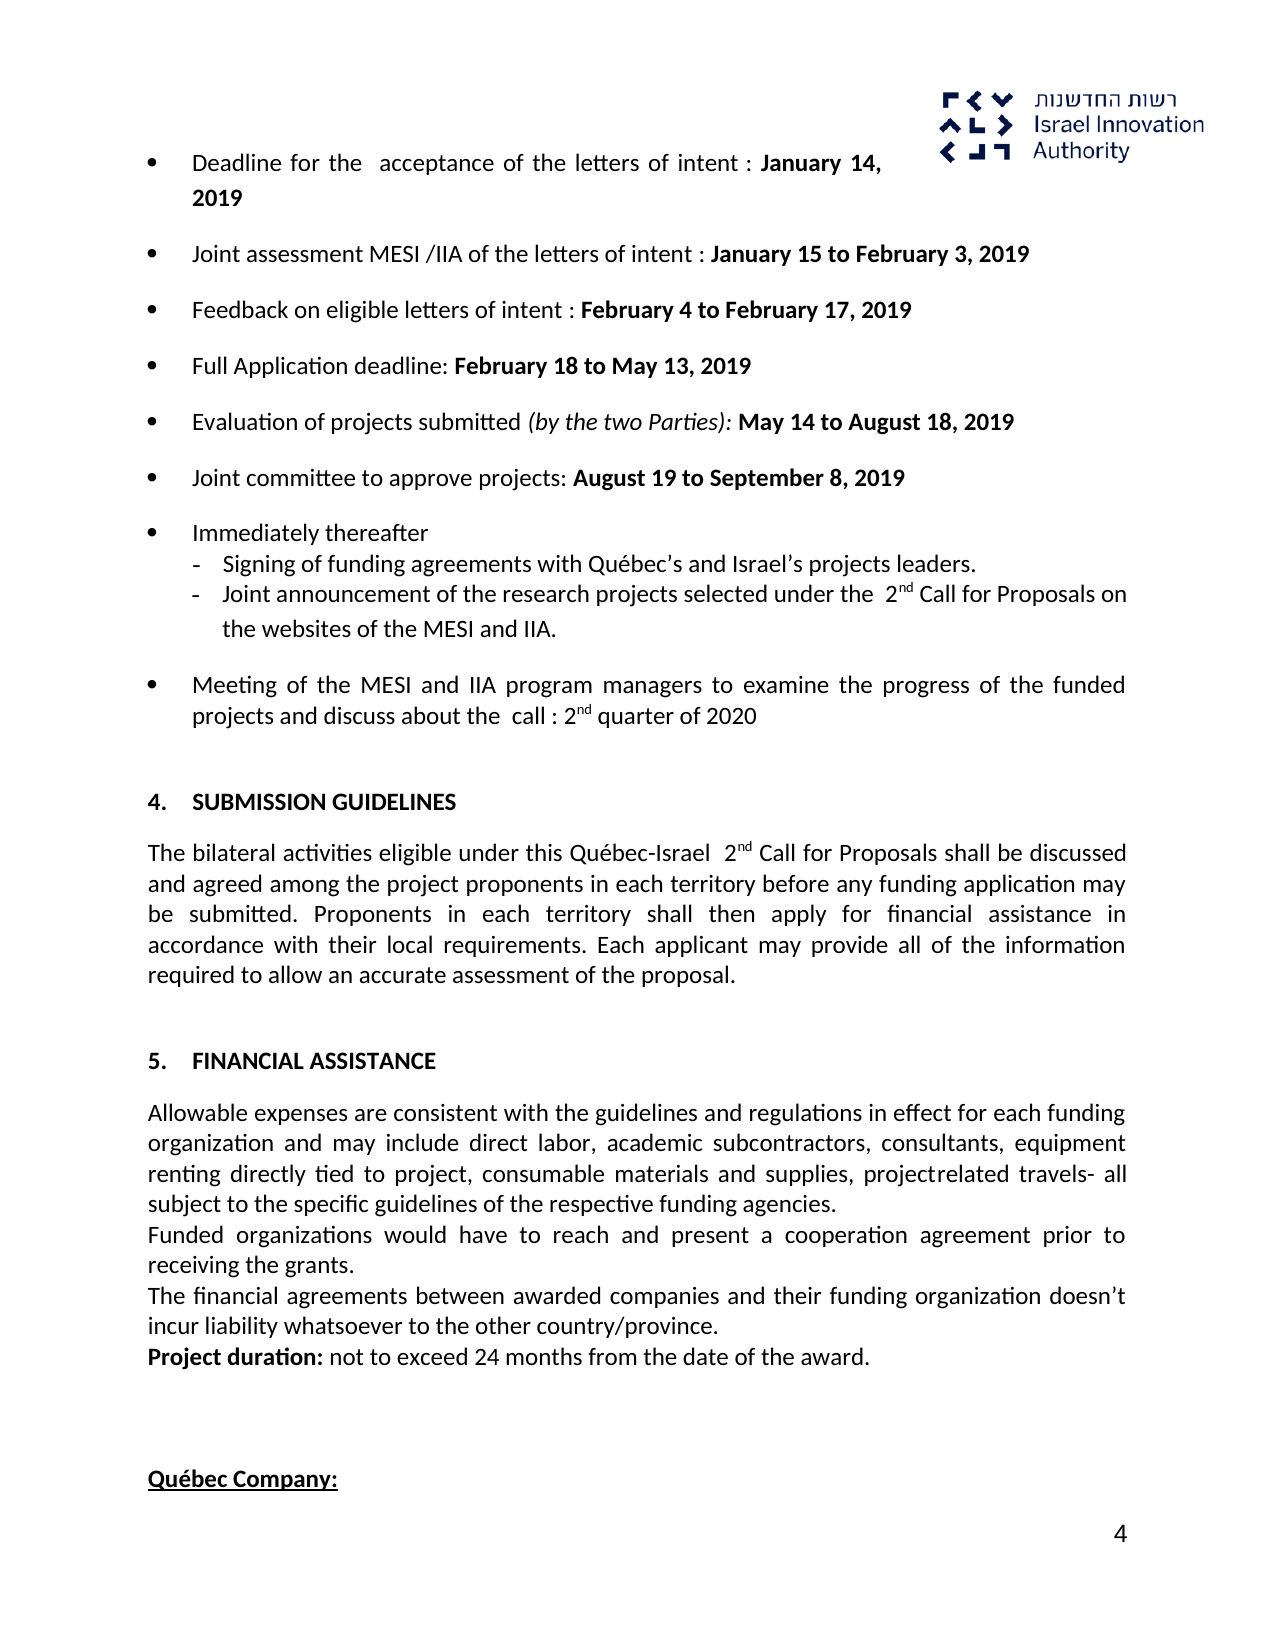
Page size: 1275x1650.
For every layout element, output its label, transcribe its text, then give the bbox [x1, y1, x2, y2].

text Project duration:​ not to exceed 24 months from the date of the award. [148, 1341, 1127, 1372]
text The bilateral activities eligible under this Québec-Israel 2nd Call for Proposals shall be discussed and agreed among the project proponents in each territory before any funding application may be submitted. Proponents in each territory shall then apply for financial assistance in accordance with their local requirements. Each applicant may provide all of the information required to allow an accurate assessment of the proposal. [148, 837, 1127, 990]
text The financial agreements between awarded companies and their funding organization doesn’t incur liability whatsoever to the other country/province. [148, 1280, 1127, 1341]
list Joint committee to approve projects: August 19 to September 8, 2019 [148, 462, 1127, 492]
list Feedback on eligible letters of intent : February 4 to February 17, 2019 [148, 294, 1127, 325]
list Signing of funding agreements with Québec’s and Israel’s projects leaders. [192, 548, 1127, 579]
list Joint assessment MESI /IIA of the letters of intent : January 15 to February 3, 2019 [148, 238, 1127, 269]
picture [898, 57, 1240, 192]
list Evaluation of projects submitted (by the two Parties): May 14 to August 18, 2019 [148, 406, 1127, 436]
list Immediately thereafter [148, 518, 1127, 548]
list SUBMISSION GUIDELINES [148, 786, 1127, 817]
list FINANCIAL ASSISTANCE [148, 1046, 1127, 1076]
list Joint announcement of the research projects selected under the 2nd Call for Proposals on the websites of the MESI and IIA. [191, 579, 1127, 644]
list Meeting of the MESI and IIA program managers to examine the progress of the funded projects and discuss about the call : 2nd quarter of 2020 [148, 669, 1127, 731]
list Full Application deadline: February 18 to May 13, 2019 [148, 350, 1127, 381]
text Allowable expenses are consistent with the guidelines and regulations in effect for each funding organization and may include direct labor, academic subcontractors, consultants, equipment renting directly tied to project, consumable materials and supplies, project­related travels- all subject to the specific guidelines of the respective funding agencies. [148, 1097, 1127, 1219]
list Deadline for the acceptance of the letters of intent : January 14, 2019 [148, 148, 1127, 213]
text Funded organizations would have to reach and present a cooperation agreement prior to receiving the grants. [148, 1219, 1127, 1280]
text Québec Company: [148, 1463, 1127, 1494]
